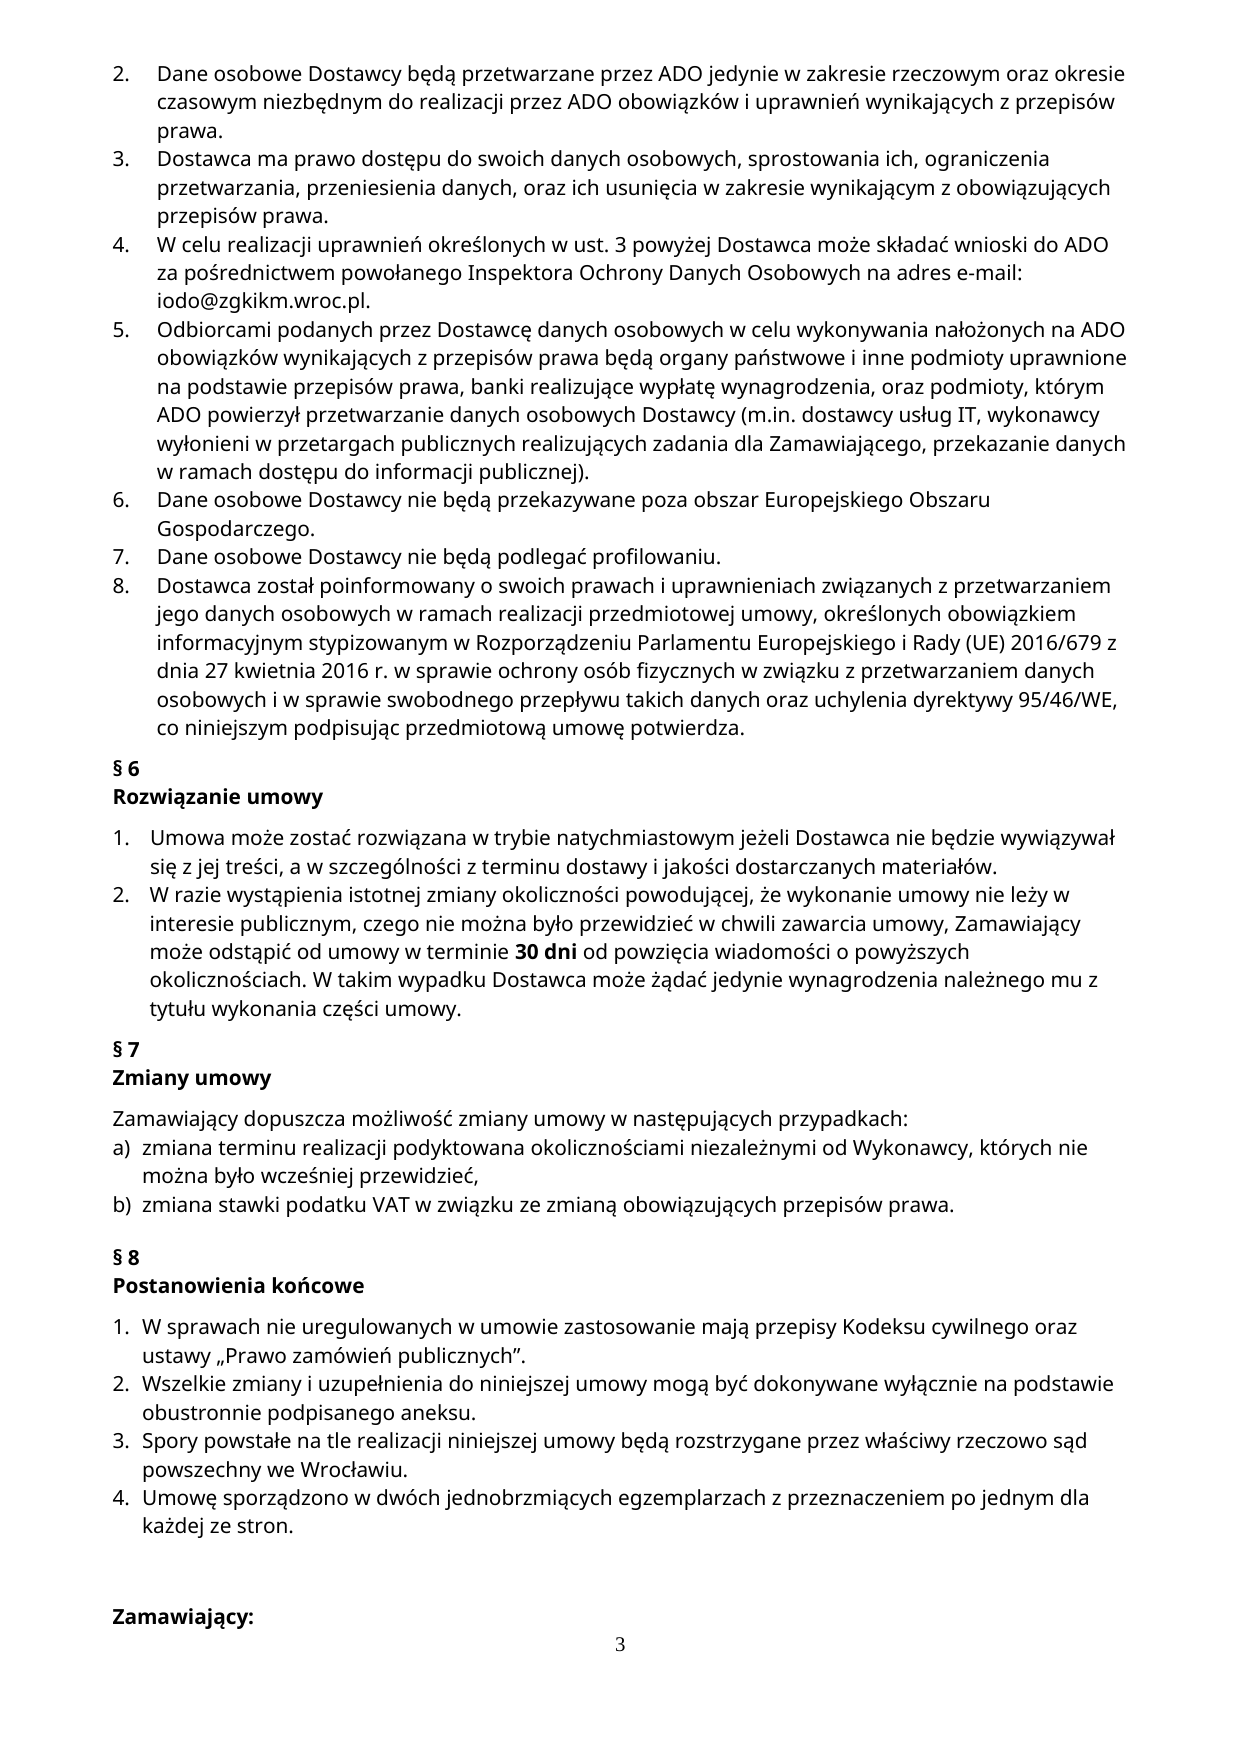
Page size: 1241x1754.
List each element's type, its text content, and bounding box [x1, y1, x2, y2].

text § 7 [112, 1035, 1128, 1063]
list Spory powstałe na tle realizacji niniejszej umowy będą rozstrzygane przez właściwy rzeczowo sąd powszechny we Wrocławiu. [112, 1426, 1128, 1483]
list W sprawach nie uregulowanych w umowie zastosowanie mają przepisy Kodeksu cywilnego oraz ustawy „Prawo zamówień publicznych”. [112, 1312, 1128, 1369]
list Umowę sporządzono w dwóch jednobrzmiących egzemplarzach z przeznaczeniem po jednym dla każdej ze stron. [112, 1483, 1128, 1540]
text 4. W celu realizacji uprawnień określonych w ust. 3 powyżej Dostawca może składać wnioski do ADO za pośrednictwem powołanego Inspektora Ochrony Danych Osobowych na adres e-mail: iodo@zgkikm.wroc.pl. [112, 230, 1128, 315]
text Rozwiązanie umowy [112, 782, 1128, 811]
text 8. Dostawca został poinformowany o swoich prawach i uprawnieniach związanych z przetwarzaniem jego danych osobowych w ramach realizacji przedmiotowej umowy, określonych obowiązkiem informacyjnym stypizowanym w Rozporządzeniu Parlamentu Europejskiego i Rady (UE) 2016/679 z dnia 27 kwietnia 2016 r. w sprawie ochrony osób fizycznych w związku z przetwarzaniem danych osobowych i w sprawie swobodnego przepływu takich danych oraz uchylenia dyrektywy 95/46/WE, co niniejszym podpisując przedmiotową umowę potwierdza. [112, 571, 1128, 742]
list zmiana terminu realizacji podyktowana okolicznościami niezależnymi od Wykonawcy, których nie można było wcześniej przewidzieć, [112, 1133, 1128, 1190]
text 3. Dostawca ma prawo dostępu do swoich danych osobowych, sprostowania ich, ograniczenia przetwarzania, przeniesienia danych, oraz ich usunięcia w zakresie wynikającym z obowiązujących przepisów prawa. [112, 144, 1128, 230]
text 7. Dane osobowe Dostawcy nie będą podlegać profilowaniu. [112, 542, 1128, 571]
text 5. Odbiorcami podanych przez Dostawcę danych osobowych w celu wykonywania nałożonych na ADO obowiązków wynikających z przepisów prawa będą organy państwowe i inne podmioty uprawnione na podstawie przepisów prawa, banki realizujące wypłatę wynagrodzenia, oraz podmioty, którym ADO powierzył przetwarzanie danych osobowych Dostawcy (m.in. dostawcy usług IT, wykonawcy wyłonieni w przetargach publicznych realizujących zadania dla Zamawiającego, przekazanie danych w ramach dostępu do informacji publicznej). [112, 315, 1128, 486]
text 6. Dane osobowe Dostawcy nie będą przekazywane poza obszar Europejskiego Obszaru Gospodarczego. [112, 486, 1128, 542]
list Umowa może zostać rozwiązana w trybie natychmiastowym jeżeli Dostawca nie będzie wywiązywał się z jej treści, a w szczególności z terminu dostawy i jakości dostarczanych materiałów. [112, 823, 1128, 880]
list zmiana stawki podatku VAT w związku ze zmianą obowiązujących przepisów prawa. [112, 1190, 1128, 1218]
text § 8 [112, 1243, 1128, 1272]
text Zamawiający dopuszcza możliwość zmiany umowy w następujących przypadkach: [112, 1104, 1128, 1133]
list Wszelkie zmiany i uzupełnienia do niniejszej umowy mogą być dokonywane wyłącznie na podstawie obustronnie podpisanego aneksu. [112, 1369, 1128, 1426]
text 2. Dane osobowe Dostawcy będą przetwarzane przez ADO jedynie w zakresie rzeczowym oraz okresie czasowym niezbędnym do realizacji przez ADO obowiązków i uprawnień wynikających z przepisów prawa. [112, 59, 1128, 144]
list W razie wystąpienia istotnej zmiany okoliczności powodującej, że wykonanie umowy nie leży w interesie publicznym, czego nie można było przewidzieć w chwili zawarcia umowy, Zamawiający może odstąpić od umowy w terminie 30 dni od powzięcia wiadomości o powyższych okolicznościach. W takim wypadku Dostawca może żądać jedynie wynagrodzenia należnego mu z tytułu wykonania części umowy. [112, 880, 1128, 1022]
text § 6 [112, 754, 1128, 782]
text Postanowienia końcowe [112, 1272, 1128, 1300]
text Zamawiający: [112, 1602, 1128, 1631]
text Zmiany umowy [112, 1063, 1128, 1092]
